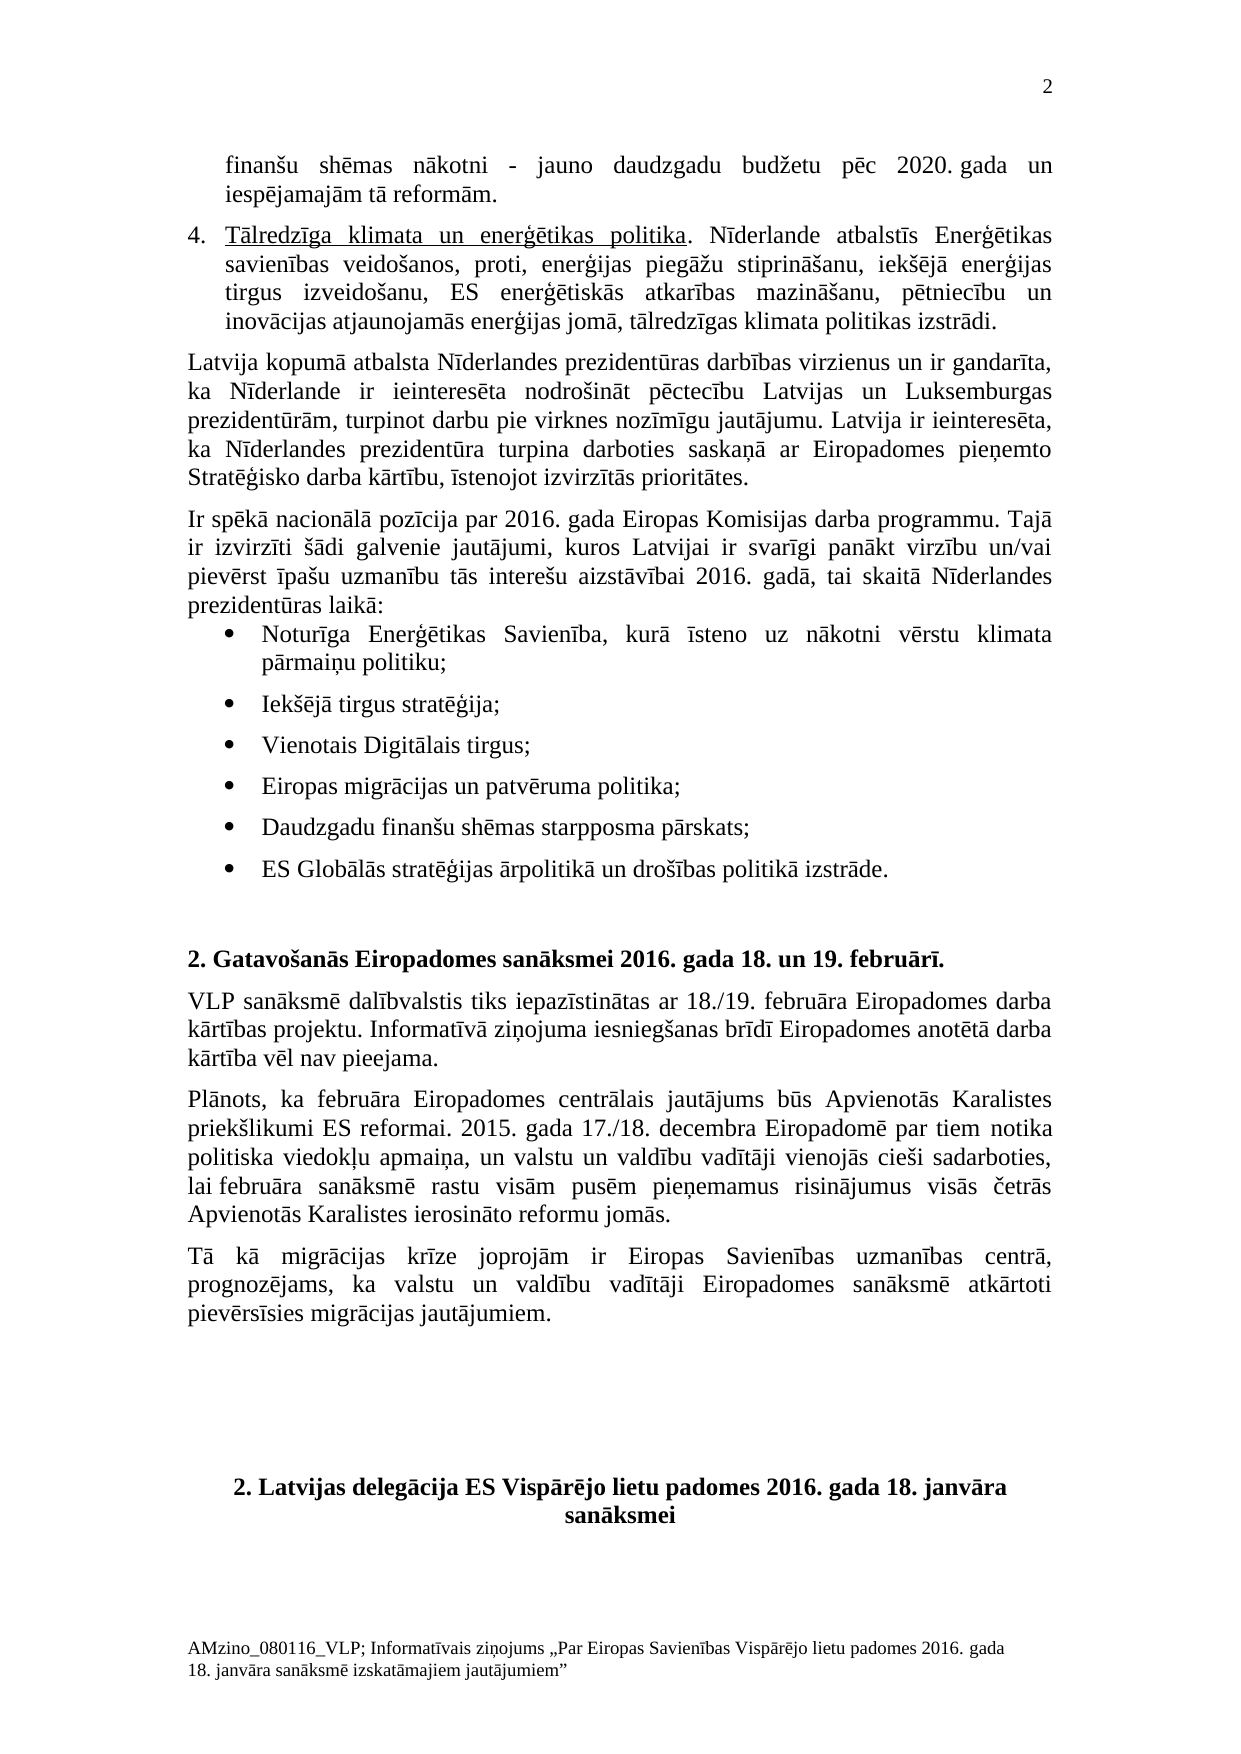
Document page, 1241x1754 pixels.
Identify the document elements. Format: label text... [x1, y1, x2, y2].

list Noturīga Enerģētikas Savienība, kurā īsteno uz nākotni vērstu klimata pārmaiņu politiku; [225, 619, 1053, 676]
list Daudzgadu finanšu shēmas starpposma pārskats; [225, 812, 1053, 841]
list Tālredzīga klimata un enerģētikas politika. Nīderlande atbalstīs Enerģētikas savienības veidošanos, proti, enerģijas piegāžu stiprināšanu, iekšējā enerģijas tirgus izveidošanu, ES enerģētiskās atkarības mazināšanu, pētniecību un inovācijas atjaunojamās enerģijas jomā, tālredzīgas klimata politikas izstrādi. [187, 220, 1053, 335]
list Eiropas migrācijas un patvēruma politika; [225, 771, 1053, 800]
text Plānots, ka februāra Eiropadomes centrālais jautājums būs Apvienotās Karalistes priekšlikumi ES reformai. 2015. gada 17./18. decembra Eiropadomē par tiem notika politiska viedokļu apmaiņa, un valstu un valdību vadītāji vienojās cieši sadarboties, lai februāra sanāksmē rastu visām pusēm pieņemamus risinājumus visās četrās Apvienotās Karalistes ierosināto reformu jomās. [187, 1084, 1053, 1228]
list ES Globālās stratēģijas ārpolitikā un drošības politikā izstrāde. [225, 854, 1053, 882]
list Vienotais Digitālais tirgus; [225, 730, 1053, 759]
text 2. Latvijas delegācija ES Vispārējo lietu padomes 2016. gada 18. janvāra sanāksmei [187, 1472, 1053, 1529]
text Latvija kopumā atbalsta Nīderlandes prezidentūras darbības virzienus un ir gandarīta, ka Nīderlande ir ieinteresēta nodrošināt pēctecību Latvijas un Luksemburgas prezidentūrām, turpinot darbu pie virknes nozīmīgu jautājumu. Latvija ir ieinteresēta, ka Nīderlandes prezidentūra turpina darboties saskaņā ar Eiropadomes pieņemto Stratēģisko darba kārtību, īstenojot izvirzītās prioritātes. [187, 347, 1053, 491]
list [187, 150, 1053, 207]
text Ir spēkā nacionālā pozīcija par 2016. gada Eiropas Komisijas darba programmu. Tajā ir izvirzīti šādi galvenie jautājumi, kuros Latvijai ir svarīgi panākt virzību un/vai pievērst īpašu uzmanību tās interešu aizstāvībai 2016. gadā, tai skaitā Nīderlandes prezidentūras laikā: [187, 504, 1053, 619]
subtitle VLP sanāksmē dalībvalstis tiks iepazīstinātas ar 18./19. februāra Eiropadomes darba kārtības projektu. Informatīvā ziņojuma iesniegšanas brīdī Eiropadomes anotētā darba kārtība vēl nav pieejama. [187, 986, 1053, 1072]
list Iekšējā tirgus stratēģija; [225, 689, 1053, 717]
text 2. Gatavošanās Eiropadomes sanāksmei 2016. gada 18. un 19. februārī. [187, 944, 1053, 973]
text Tā kā migrācijas krīze joprojām ir Eiropas Savienības uzmanības centrā, prognozējams, ka valstu un valdību vadītāji Eiropadomes sanāksmē atkārtoti pievērsīsies migrācijas jautājumiem. [187, 1241, 1053, 1327]
